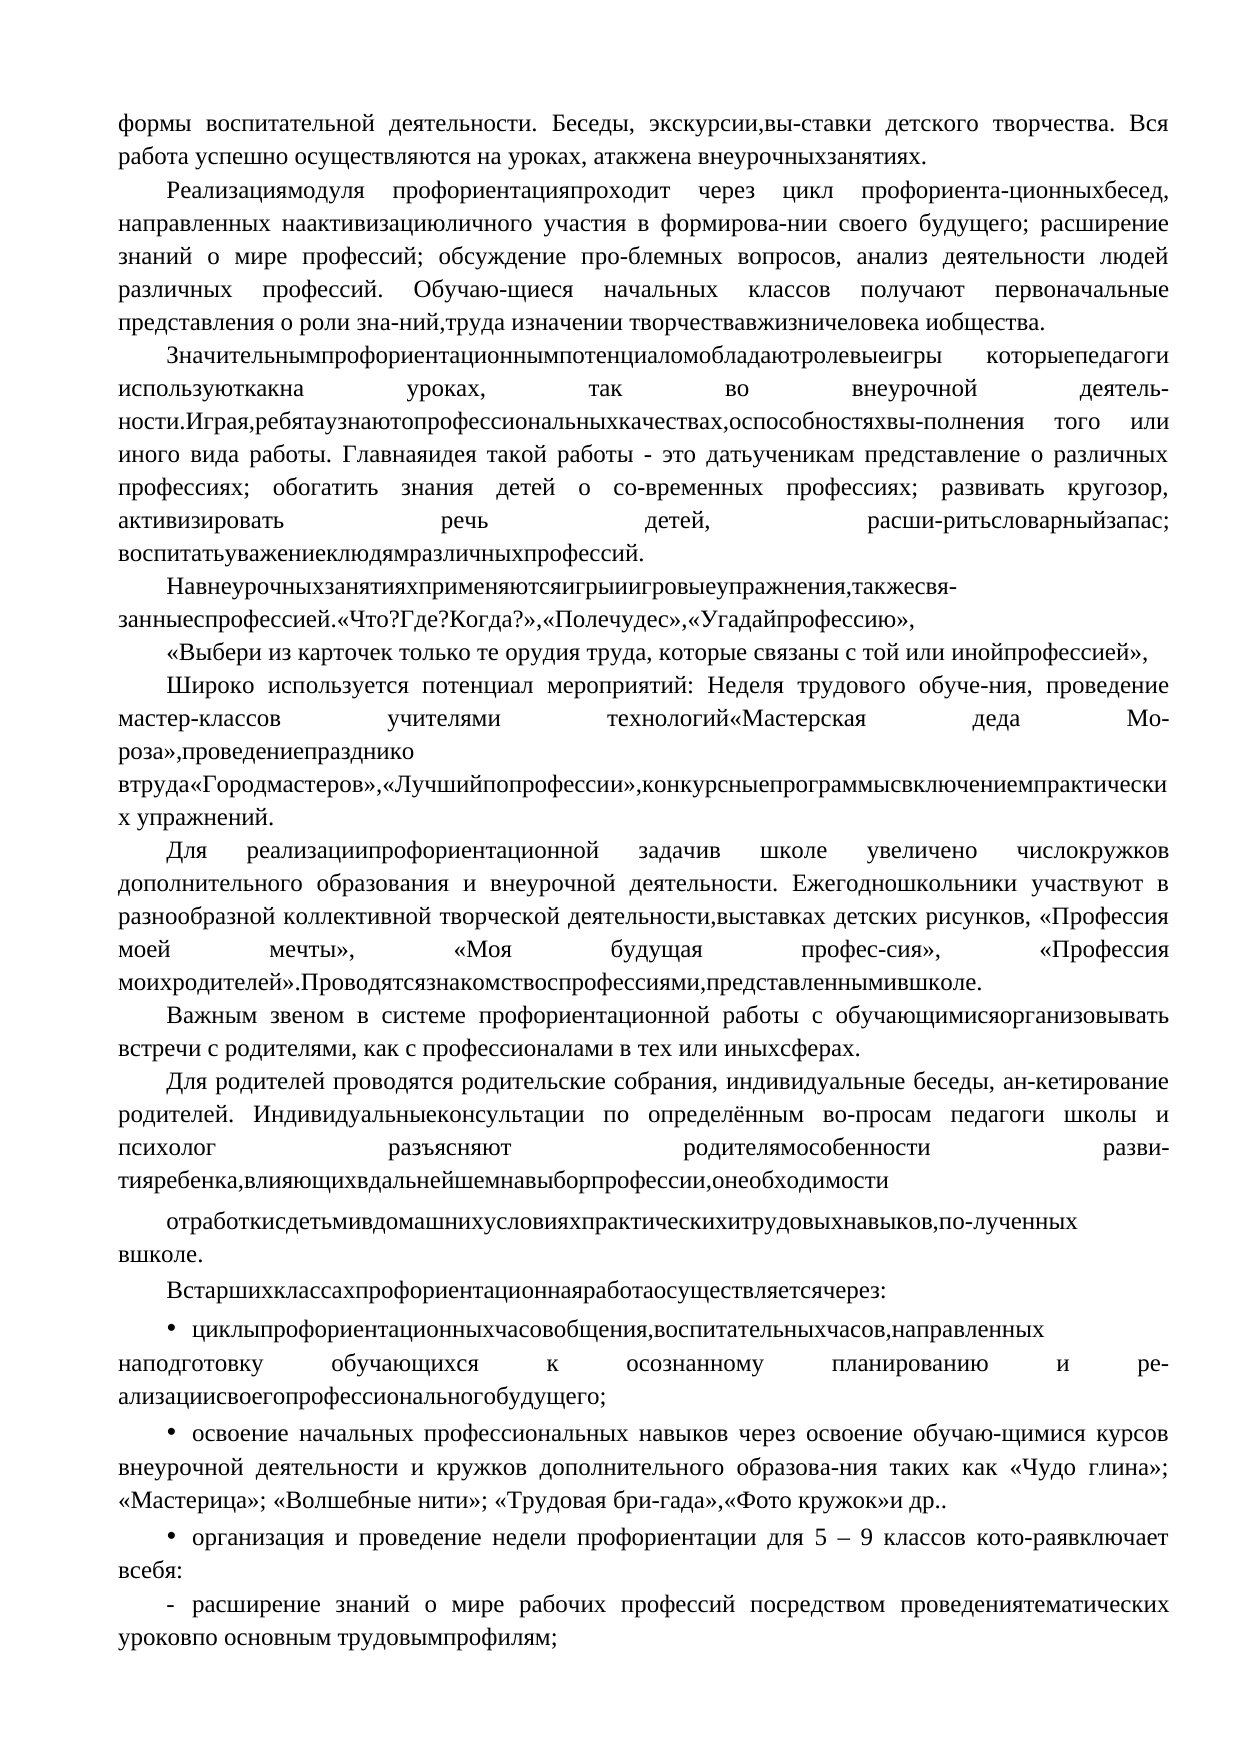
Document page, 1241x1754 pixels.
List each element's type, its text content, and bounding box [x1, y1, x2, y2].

text отработкисдетьмивдомашнихусловияхпрактическихитрудовыхнавыков,по-лученных вшколе. [118, 1206, 1170, 1268]
list расширение знаний о мире рабочих профессий посредством проведениятематических уроковпо основным трудовымпрофилям; [118, 1589, 1170, 1650]
text Для реализациипрофориентационной задачив школе увеличено числокружков дополнительного образования и внеурочной деятельности. Ежегодношкольники участвуют в разнообразной коллективной творческой деятельности,выставках детских рисунков, «Профессия моей мечты», «Моя будущая профес-сия», «Профессия моихродителей».Проводятсязнакомствоспрофессиями,представленнымившколе. [118, 835, 1170, 996]
text «Выбери из карточек только те орудия труда, которые связаны с той или инойпрофессией», [118, 637, 1170, 666]
text Навнеурочныхзанятияхприменяютсяигрыиигровыеупражнения,такжесвя-занныеспрофессией.«Что?Где?Когда?»,«Полечудес»,«Угадайпрофессию», [118, 571, 1170, 633]
list организация и проведение недели профориентации для 5 – 9 классов кото-раявключает всебя: [118, 1518, 1170, 1584]
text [118, 108, 1170, 170]
list циклыпрофориентационныхчасовобщения,воспитательныхчасов,направленных наподготовку обучающихся к осознанному планированию и ре-ализациисвоегопрофессиональногобудущего; [118, 1310, 1170, 1410]
text Важным звеном в системе профориентационной работы с обучающимисяорганизовывать встречи с родителями, как с профессионалами в тех или иныхсферах. [118, 1000, 1170, 1062]
text Реализациямодуля профориентацияпроходит через цикл профориента-ционныхбесед, направленных наактивизациюличного участия в формирова-нии своего будущего; расширение знаний о мире профессий; обсуждение про-блемных вопросов, анализ деятельности людей различных профессий. Обучаю-щиеся начальных классов получают первоначальные представления о роли зна-ний,труда изначении творчествавжизничеловека иобщества. [118, 175, 1170, 336]
text Для родителей проводятся родительские собрания, индивидуальные беседы, ан-кетирование родителей. Индивидуальныеконсультации по определённым во-просам педагоги школы и психолог разъясняют родителямособенности разви-тияребенка,влияющихвдальнейшемнавыборпрофессии,онеобходимости [118, 1066, 1170, 1194]
text Значительнымпрофориентационнымпотенциаломобладаютролевыеигры которыепедагоги используюткакна уроках, так во внеурочной деятель-ности.Играя,ребятаузнаютопрофессиональныхкачествах,оспособностяхвы-полнения того или иного вида работы. Главнаяидея такой работы - это датьученикам представление о различных профессиях; обогатить знания детей о со-временных профессиях; развивать кругозор, активизировать речь детей, расши-ритьсловарныйзапас; воспитатьуважениеклюдямразличныхпрофессий. [118, 340, 1170, 567]
text Встаршихклассахпрофориентационнаяработаосуществляетсячерез: [118, 1272, 1170, 1305]
text Широко используется потенциал мероприятий: Неделя трудового обуче-ния, проведение мастер-классов учителями технологий«Мастерская деда Мо-роза»,проведениепраздниковтруда«Городмастеров»,«Лучшийпопрофессии»,конкурсныепрограммысвключениемпрактических упражнений. [118, 670, 1170, 831]
list освоение начальных профессиональных навыков через освоение обучаю-щимися курсов внеурочной деятельности и кружков дополнительного образова-ния таких как «Чудо глина»; «Мастерица»; «Волшебные нити»; «Трудовая бри-гада»,«Фото кружок»и др.. [118, 1414, 1170, 1513]
